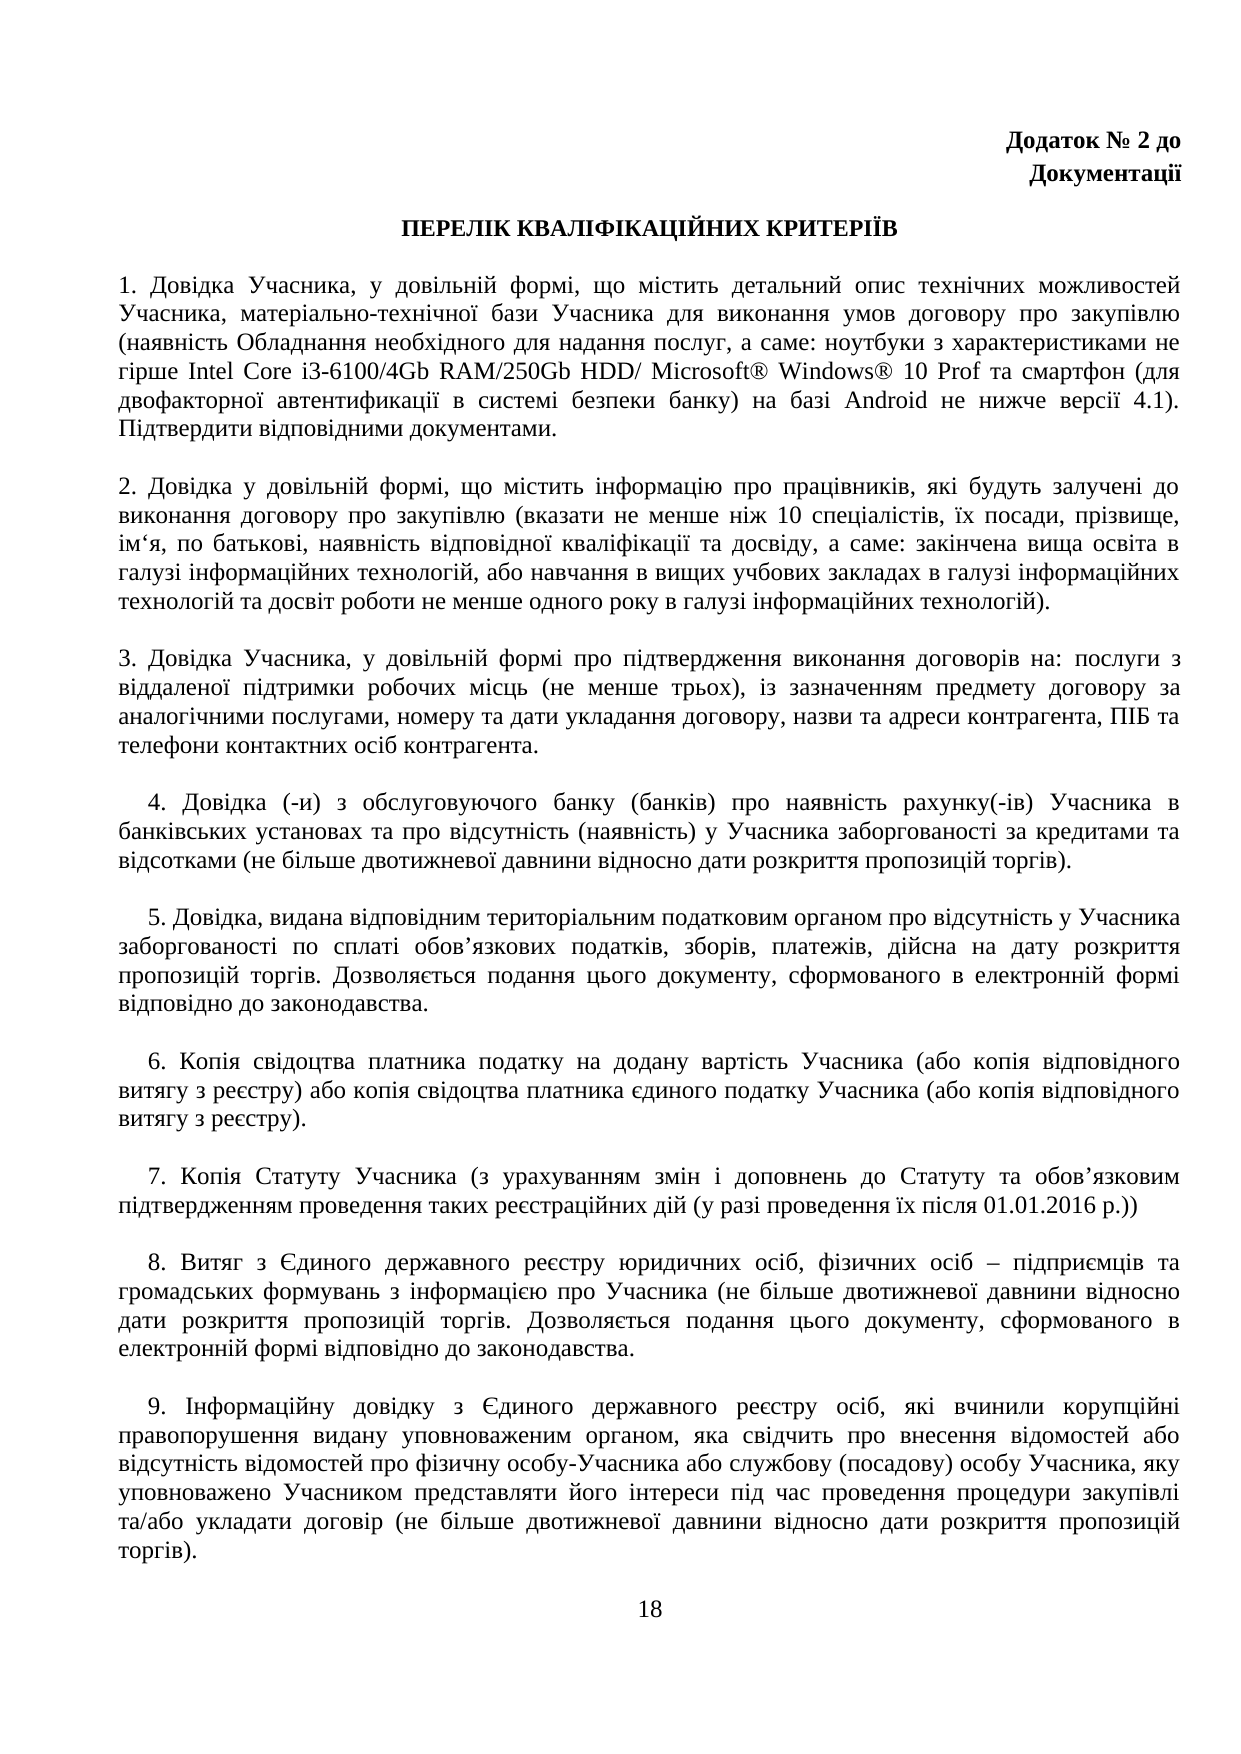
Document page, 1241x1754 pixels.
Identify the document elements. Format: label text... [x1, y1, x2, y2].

text 4. Довідка (-и) з обслуговуючого банку (банків) про наявність рахунку(-ів) Учасника в банківських установах та про відсутність (наявність) у Учасника заборгованості за кредитами та відсотками (не більше двотижневої давнини відносно дати розкриття пропозицій торгів). [118, 787, 1181, 873]
text 1. Довідка Учасника, у довільній формі, що містить детальний опис технічних можливостей Учасника, матеріально-технічної бази Учасника для виконання умов договору про закупівлю (наявність Обладнання необхідного для надання послуг, а саме: ноутбуки з характеристиками не гірше Intel Core i3-6100/4Gb RAM/250Gb HDD/ Microsoft® Windows® 10 Prof та смартфон (для двофакторної автентификації в системі безпеки банку) на базі Android не нижче версії 4.1). Підтвердити відповідними документами. [118, 270, 1181, 442]
text 6. Копія свідоцтва платника податку на додану вартість Учасника (або копія відповідного витягу з реєстру) або копія свідоцтва платника єдиного податку Учасника (або копія відповідного витягу з реєстру). [118, 1046, 1181, 1132]
text 2. Довідка у довільній формі, що містить інформацію про працівників, які будуть залучені до виконання договору про закупівлю (вказати не менше ніж 10 спеціалістів, їх посади, прізвище, ім‘я, по батькові, наявність відповідної кваліфікації та досвіду, а саме: закінчена вища освіта в галузі інформаційних технологій, або навчання в вищих учбових закладах в галузі інформаційних технологій та досвіт роботи не менше одного року в галузі інформаційних технологій). [118, 471, 1181, 615]
text 3. Довідка Учасника, у довільній формі про підтвердження виконання договорів на: послуги з віддаленої підтримки робочих місць (не менше трьох), із зазначенням предмету договору за аналогічними послугами, номеру та дати укладання договору, назви та адреси контрагента, ПІБ та телефони контактних осіб контрагента. [118, 643, 1181, 758]
text 5. Довідка, видана відповідним територіальним податковим органом про відсутність у Учасника заборгованості по сплаті обов’язкових податків, зборів, платежів, дійсна на дату розкриття пропозицій торгів. Дозволяється подання цього документу, сформованого в електронній формі відповідно до законодавства. [118, 902, 1181, 1017]
text Додаток № 2 до [118, 125, 1181, 154]
text 8. Витяг з Єдиного державного реєстру юридичних осіб, фізичних осіб – підприємців та громадських формувань з інформацією про Учасника (не більше двотижневої давнини відносно дати розкриття пропозицій торгів. Дозволяється подання цього документу, сформованого в електронній формі відповідно до законодавства. [118, 1247, 1181, 1362]
text Документації [118, 158, 1181, 187]
text 9. Інформаційну довідку з Єдиного державного реєстру осіб, які вчинили корупційні правопорушення видану уповноваженим органом, яка свідчить про внесення відомостей або відсутність відомостей про фізичну особу-Учасника або службову (посадову) особу Учасника, яку уповноважено Учасником представляти його інтереси під час проведення процедури закупівлі та/або укладати договір (не більше двотижневої давнини відносно дати розкриття пропозицій торгів). [118, 1391, 1181, 1563]
text ПЕРЕЛІК КВАЛІФІКАЦІЙНИХ КРИТЕРІЇВ [118, 214, 1181, 242]
text 7. Копія Статуту Учасника (з урахуванням змін і доповнень до Статуту та обов’язковим підтвердженням проведення таких реєстраційних дій (у разі проведення їх після 01.01.2016 р.)) [118, 1161, 1181, 1218]
